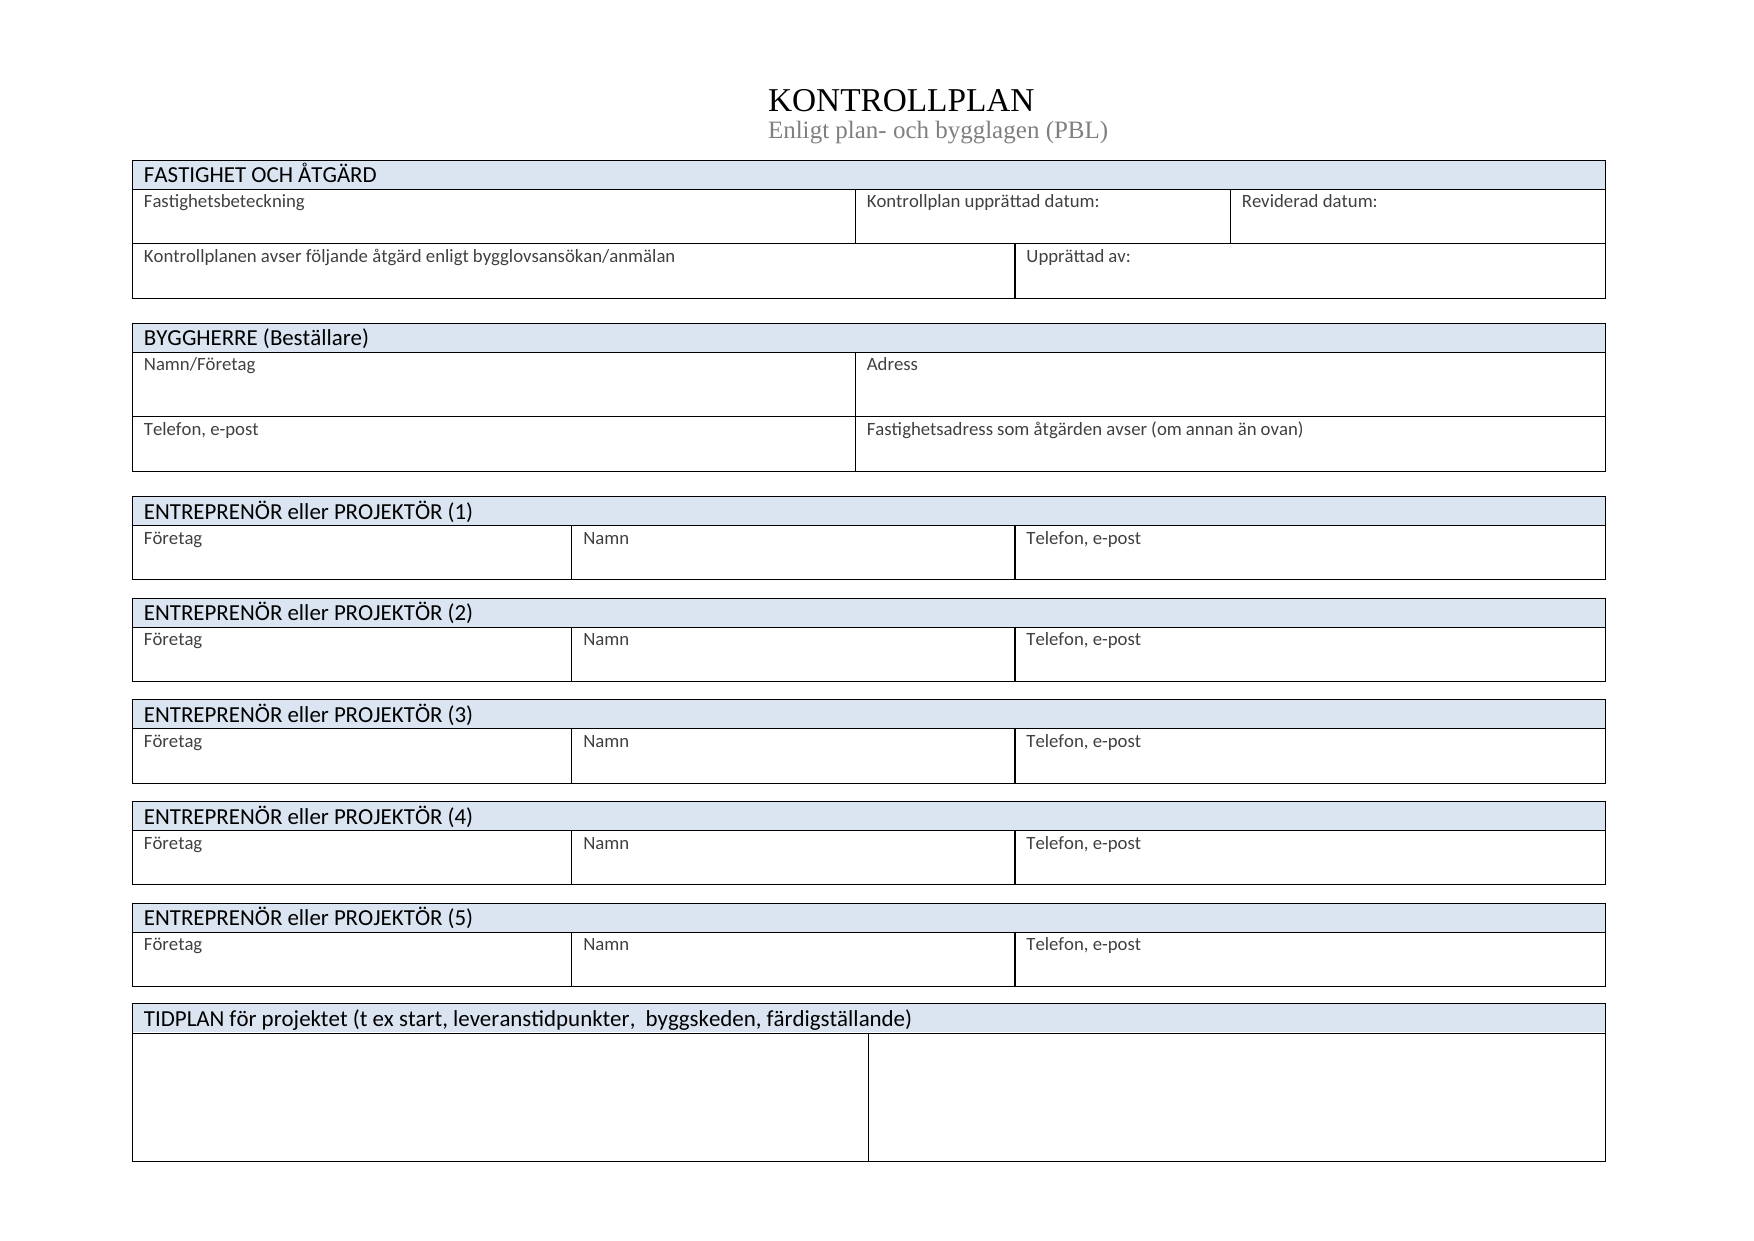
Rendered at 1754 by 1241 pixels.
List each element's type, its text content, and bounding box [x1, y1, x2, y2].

table_header ENTREPRENÖR eller PROJEKTÖR (5) [133, 904, 1605, 932]
table_cell Företag [133, 729, 571, 783]
table_header ENTREPRENÖR eller PROJEKTÖR (1) [133, 497, 1605, 525]
text Enligt plan- och bygglagen (PBL) [59, 115, 1679, 144]
table_cell Fastighetsadress som åtgärden avser (om annan än ovan) [856, 417, 1605, 471]
table_header TIDPLAN för projektet (t ex start, leveranstidpunkter, byggskeden, färdigställande) [133, 1004, 1605, 1032]
table_header ENTREPRENÖR eller PROJEKTÖR (2) [133, 599, 1605, 627]
table_cell Namn/Företag [133, 353, 855, 416]
table_cell Telefon, e-post [1016, 628, 1605, 681]
table_cell Företag [133, 628, 571, 681]
table_cell Företag [133, 526, 571, 579]
table_cell Telefon, e-post [1016, 933, 1605, 986]
table_cell Kontrollplanen avser följande åtgärd enligt bygglovsansökan/anmälan [133, 244, 1014, 298]
table_cell Namn [572, 628, 1014, 681]
table_cell [133, 1034, 868, 1161]
table_cell Namn [572, 831, 1014, 884]
table_cell Telefon, e-post [1016, 729, 1605, 783]
table_cell Adress [856, 353, 1605, 416]
table_header BYGGHERRE (Beställare) [133, 324, 1605, 352]
table_cell Kontrollplan upprättad datum: [856, 190, 1230, 243]
table_cell Företag [133, 831, 571, 884]
table_cell Företag [133, 933, 571, 986]
table_cell Upprättad av: [1016, 244, 1605, 298]
table_cell Reviderad datum: [1231, 190, 1605, 243]
table_cell Fastighetsbeteckning [133, 190, 855, 243]
table_cell Telefon, e-post [133, 417, 855, 471]
table_cell Telefon, e-post [1016, 526, 1605, 579]
table_header ENTREPRENÖR eller PROJEKTÖR (3) [133, 700, 1605, 728]
table_cell [869, 1034, 1605, 1161]
table_cell Namn [572, 933, 1014, 986]
table_header ENTREPRENÖR eller PROJEKTÖR (4) [133, 802, 1605, 830]
table_cell Telefon, e-post [1016, 831, 1605, 884]
table_cell Namn [572, 526, 1014, 579]
table_header FASTIGHET OCH ÅTGÄRD [133, 161, 1605, 189]
table_cell Namn [572, 729, 1014, 783]
